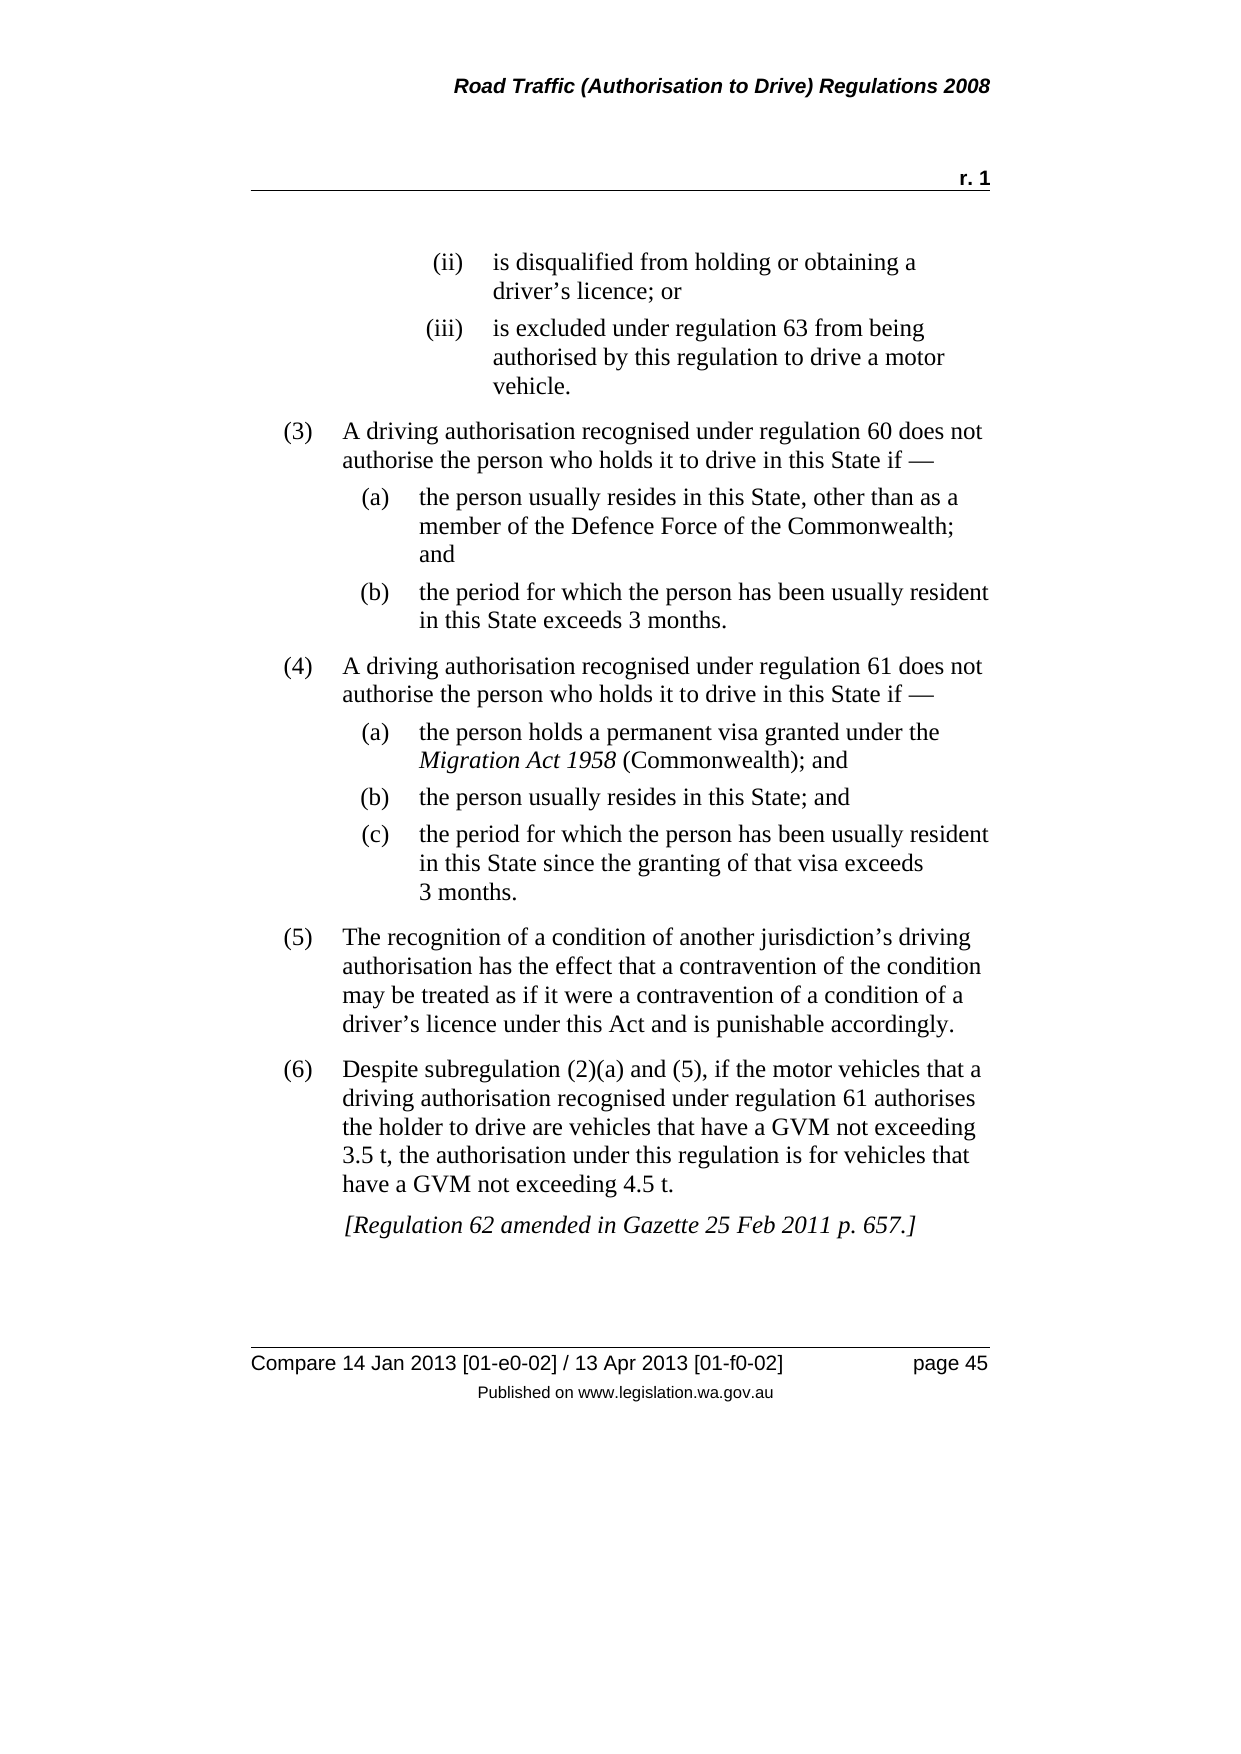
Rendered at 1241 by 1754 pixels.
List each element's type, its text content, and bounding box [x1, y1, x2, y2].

text (b) the person usually resides in this State; and [251, 782, 990, 811]
text (5) The recognition of a condition of another jurisdiction’s driving authorisation has the effect that a contravention of the condition may be treated as if it were a contravention of a condition of a driver’s licence under this Act and is punishable accordingly. [251, 922, 990, 1037]
text (a) the person holds a permanent visa granted under the Migration Act 1958 (Commonwealth); and [251, 717, 990, 774]
text (ii) is disqualified from holding or obtaining a driver’s licence; or [251, 247, 990, 305]
text (b) the period for which the person has been usually resident in this State exceeds 3 months. [251, 577, 990, 634]
text (6) Despite subregulation (2)(a) and (5), if the motor vehicles that a driving authorisation recognised under regulation 61 authorises the holder to drive are vehicles that have a GVM not exceeding 3.5 t, the authorisation under this regulation is for vehicles that have a GVM not exceeding 4.5 t. [251, 1054, 990, 1198]
text (c) the period for which the person has been usually resident in this State since the granting of that visa exceeds 3 months. [251, 819, 990, 906]
text (iii) is excluded under regulation 63 from being authorised by this regulation to drive a motor vehicle. [251, 313, 990, 399]
text [Regulation 62 amended in Gazette 25 Feb 2011 p. 657.] [251, 1210, 990, 1239]
text (4) A driving authorisation recognised under regulation 61 does not authorise the person who holds it to drive in this State if — [251, 651, 990, 708]
text (a) the person usually resides in this State, other than as a member of the Defence Force of the Commonwealth; and [251, 482, 990, 568]
text (3) A driving authorisation recognised under regulation 60 does not authorise the person who holds it to drive in this State if — [251, 416, 990, 474]
